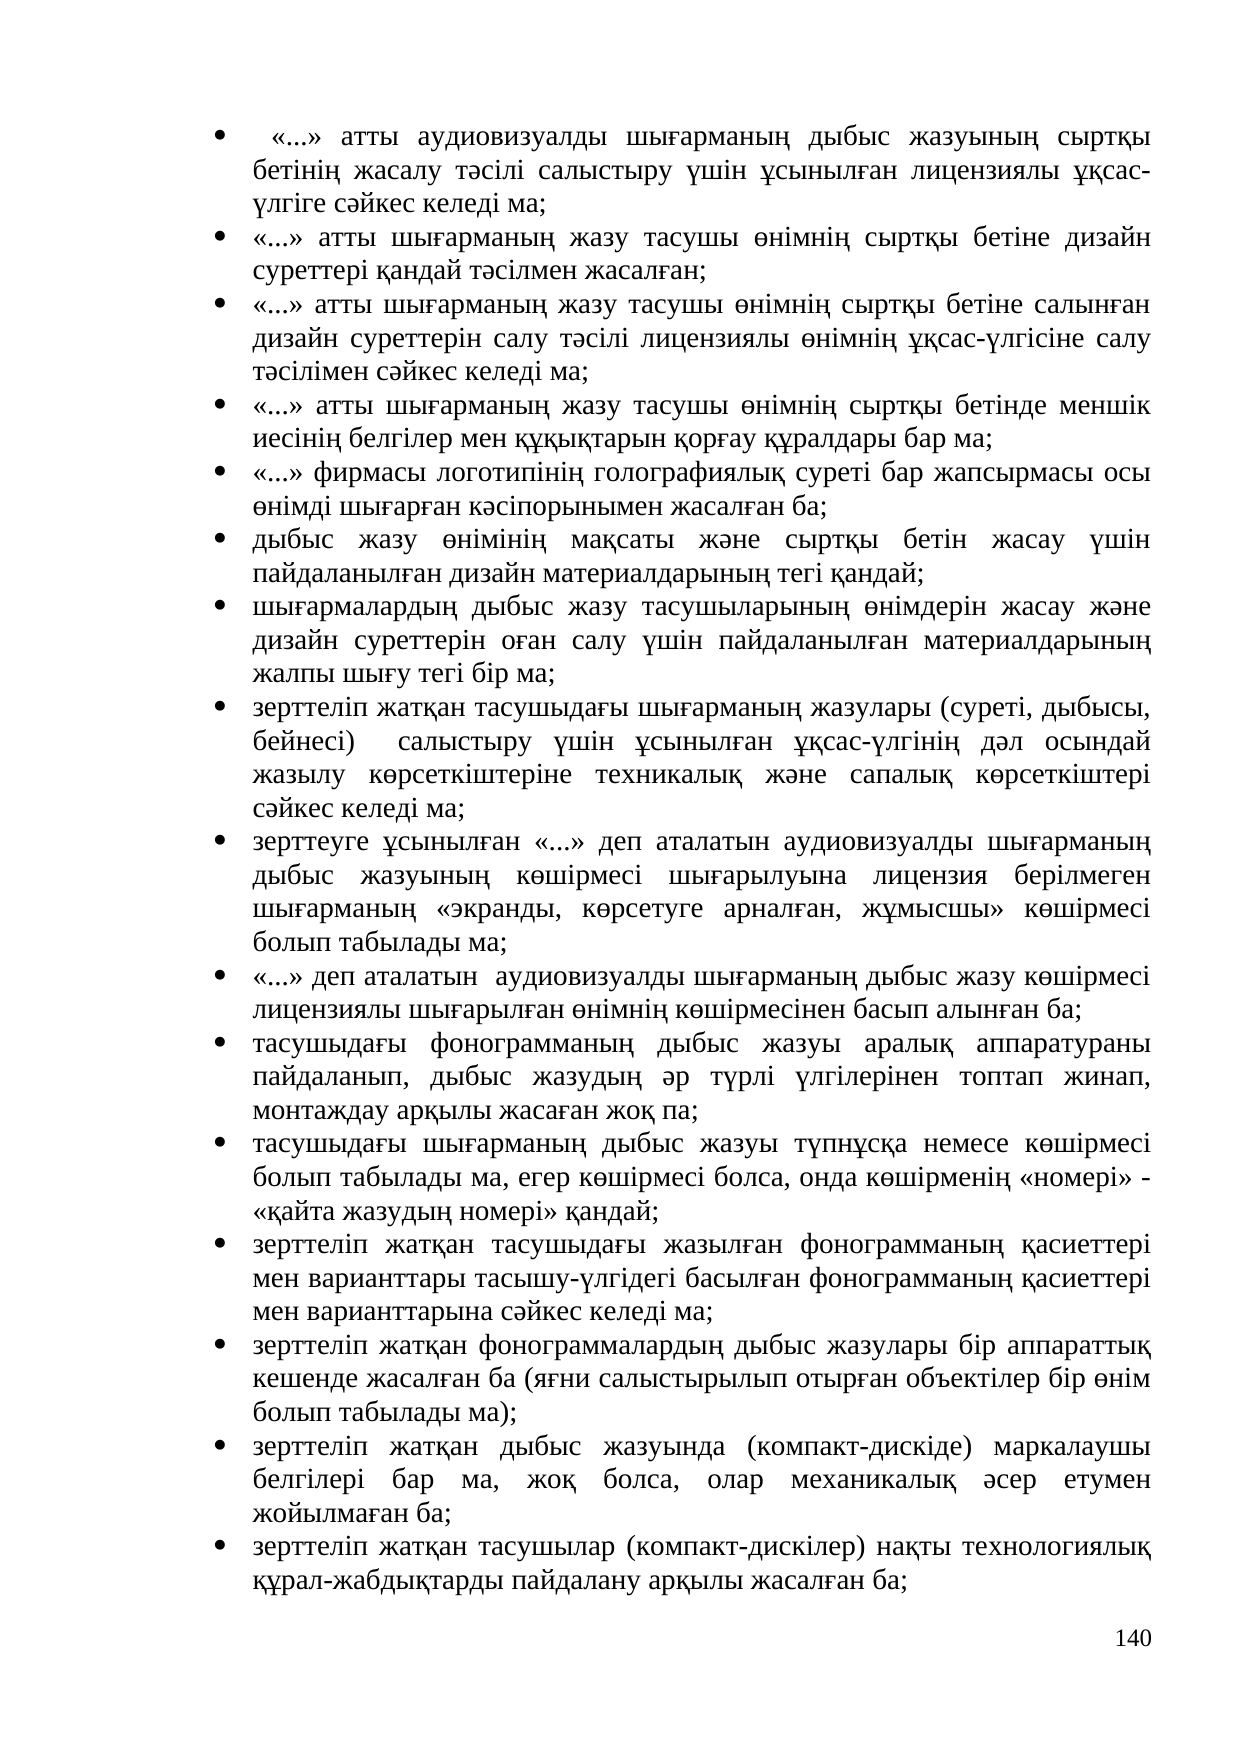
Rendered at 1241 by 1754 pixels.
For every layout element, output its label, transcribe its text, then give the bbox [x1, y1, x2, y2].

list тасушыдағы шығарманың дыбыс жазуы түпнұсқа немесе көшірмесі болып табылады ма, егер көшірмесі болса, онда көшірменің «номері» - «қайта жазудың номері» қандай; [215, 1126, 1152, 1226]
list «...» атты шығарманың жазу тасушы өнімнің сыртқы бетінде меншік иесінің белгілер мен құқықтарын қорғау құралдары бар ма; [215, 387, 1152, 454]
list зерттеліп жатқан тасушыдағы шығарманың жазулары (суреті, дыбысы, бейнесі) салыстыру үшін ұсынылған ұқсас-үлгінің дәл осындай жазылу көрсеткіштеріне техникалық және сапалық көрсеткіштері сәйкес келеді ма; [215, 689, 1152, 823]
list шығармалардың дыбыс жазу тасушыларының өнімдерін жасау және дизайн суреттерін оған салу үшін пайдаланылған материалдарының жалпы шығу тегі бір ма; [215, 588, 1152, 689]
list дыбыс жазу өнімінің мақсаты және сыртқы бетін жасау үшін пайдаланылған дизайн материалдарының тегі қандай; [215, 521, 1152, 588]
list «...» атты аудиовизуалды шығарманың дыбыс жазуының сыртқы бетінің жасалу тәсілі салыстыру үшін ұсынылған лицензиялы ұқсас-үлгіге сәйкес келеді ма; [215, 118, 1152, 219]
list зерттеліп жатқан тасушыдағы жазылған фонограмманың қасиеттері мен варианттары тасышу-үлгідегі басылған фонограмманың қасиеттері мен варианттарына сәйкес келеді ма; [215, 1226, 1152, 1327]
list «...» атты шығарманың жазу тасушы өнімнің сыртқы бетіне дизайн суреттері қандай тәсілмен жасалған; [215, 219, 1152, 286]
list зерттеліп жатқан дыбыс жазуында (компакт-дискіде) маркалаушы белгілері бар ма, жоқ болса, олар механикалық әсер етумен жойылмаған ба; [215, 1428, 1152, 1528]
list тасушыдағы фонограмманың дыбыс жазуы аралық аппаратураны пайдаланып, дыбыс жазудың әр түрлі үлгілерінен топтап жинап, монтаждау арқылы жасаған жоқ па; [215, 1025, 1152, 1126]
list «...» деп аталатын аудиовизуалды шығарманың дыбыс жазу көшірмесі лицензиялы шығарылған өнімнің көшірмесінен басып алынған ба; [215, 958, 1152, 1025]
list зерттеліп жатқан тасушылар (компакт-дискілер) нақты технологиялық құрал-жабдықтарды пайдалану арқылы жасалған ба; [215, 1528, 1152, 1596]
list зерттеуге ұсынылған «...» деп аталатын аудиовизуалды шығарманың дыбыс жазуының көшірмесі шығарылуына лицензия берілмеген шығарманың «экранды, көрсетуге арналған, жұмысшы» көшірмесі болып табылады ма; [215, 823, 1152, 958]
list «...» фирмасы логотипінің голографиялық суреті бар жапсырмасы осы өнімді шығарған кәсіпорынымен жасалған ба; [215, 454, 1152, 521]
list «...» атты шығарманың жазу тасушы өнімнің сыртқы бетіне салынған дизайн суреттерін салу тәсілі лицензиялы өнімнің ұқсас-үлгісіне салу тәсілімен сәйкес келеді ма; [215, 286, 1152, 387]
list зерттеліп жатқан фонограммалардың дыбыс жазулары бір аппараттық кешенде жасалған ба (яғни салыстырылып отырған объектілер бір өнім болып табылады ма); [215, 1327, 1152, 1428]
